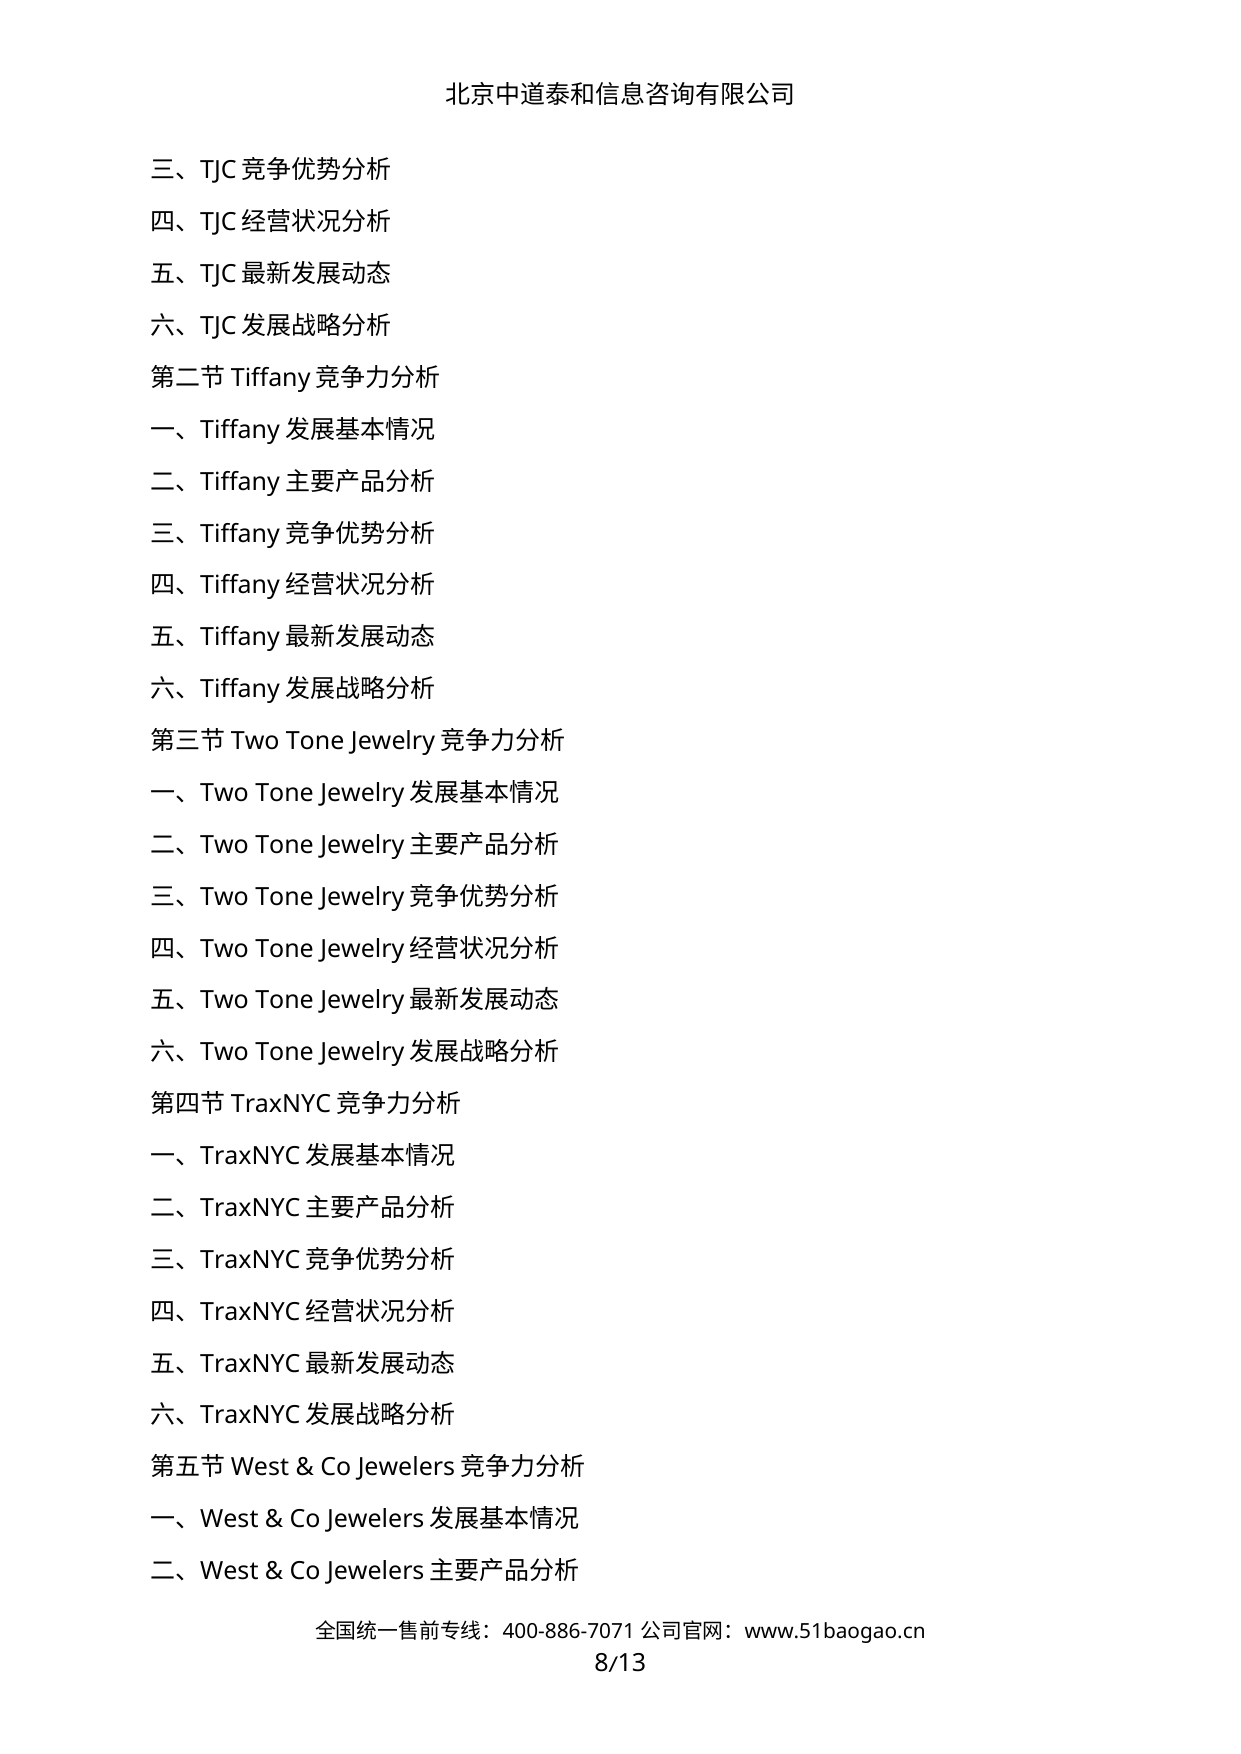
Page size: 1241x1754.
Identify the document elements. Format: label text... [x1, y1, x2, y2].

text 三、TraxNYC竞争优势分析 [150, 1239, 1090, 1276]
text 二、Two Tone Jewelry主要产品分析 [150, 824, 1090, 861]
text 第三节 Two Tone Jewelry竞争力分析 [150, 721, 1090, 757]
text 第二节 Tiffany竞争力分析 [150, 357, 1090, 394]
text 三、Tiffany竞争优势分析 [150, 513, 1090, 549]
text 一、Tiffany发展基本情况 [150, 409, 1090, 446]
text 六、TJC发展战略分析 [150, 306, 1090, 342]
text 六、Tiffany发展战略分析 [150, 669, 1090, 705]
text 六、Two Tone Jewelry发展战略分析 [150, 1032, 1090, 1068]
text 五、TraxNYC最新发展动态 [150, 1343, 1090, 1379]
text 四、TraxNYC经营状况分析 [150, 1291, 1090, 1327]
text 第四节 TraxNYC竞争力分析 [150, 1084, 1090, 1120]
text 一、TraxNYC发展基本情况 [150, 1136, 1090, 1172]
text 一、West & Co Jewelers发展基本情况 [150, 1499, 1090, 1535]
text 四、Tiffany经营状况分析 [150, 565, 1090, 601]
text 四、TJC经营状况分析 [150, 202, 1090, 238]
text 五、TJC最新发展动态 [150, 254, 1090, 290]
text 第五节 West & Co Jewelers竞争力分析 [150, 1447, 1090, 1483]
text 四、Two Tone Jewelry经营状况分析 [150, 928, 1090, 964]
text 五、Two Tone Jewelry最新发展动态 [150, 980, 1090, 1016]
text 六、TraxNYC发展战略分析 [150, 1395, 1090, 1431]
text 三、TJC竞争优势分析 [150, 150, 1090, 186]
text 二、West & Co Jewelers主要产品分析 [150, 1551, 1090, 1587]
text 五、Tiffany最新发展动态 [150, 617, 1090, 653]
text 二、TraxNYC主要产品分析 [150, 1187, 1090, 1224]
text 三、Two Tone Jewelry竞争优势分析 [150, 876, 1090, 912]
text 二、Tiffany主要产品分析 [150, 461, 1090, 497]
text 一、Two Tone Jewelry发展基本情况 [150, 772, 1090, 809]
